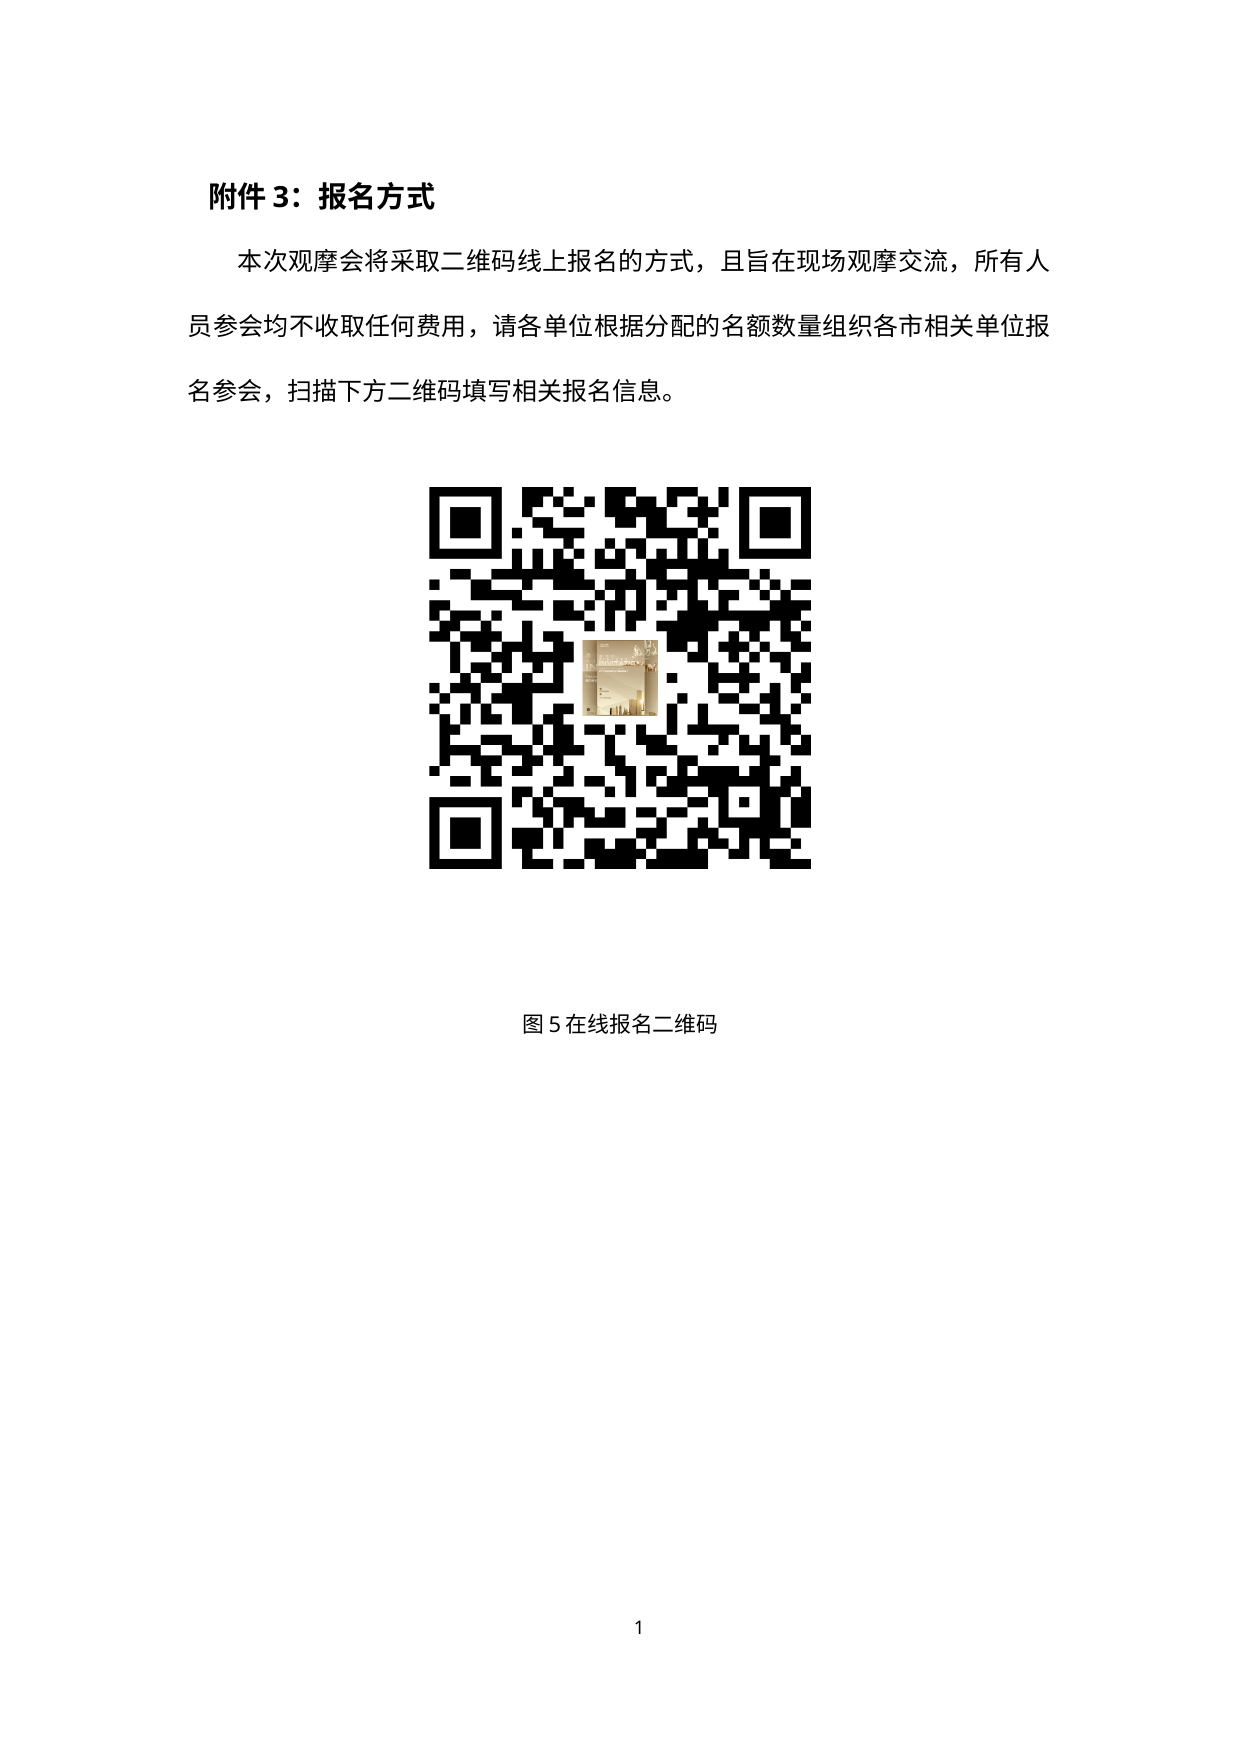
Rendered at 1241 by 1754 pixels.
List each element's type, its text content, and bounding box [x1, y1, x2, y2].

text 图5在线报名二维码 [187, 1007, 1053, 1039]
text 本次观摩会将采取二维码线上报名的方式，且旨在现场观摩交流，所有人员参会均不收取任何费用，请各单位根据分配的名额数量组织各市相关单位报名参会，扫描下方二维码填写相关报名信息。 [187, 227, 1053, 422]
picture [429, 487, 811, 869]
text 附件3：报名方式 [187, 162, 1053, 227]
